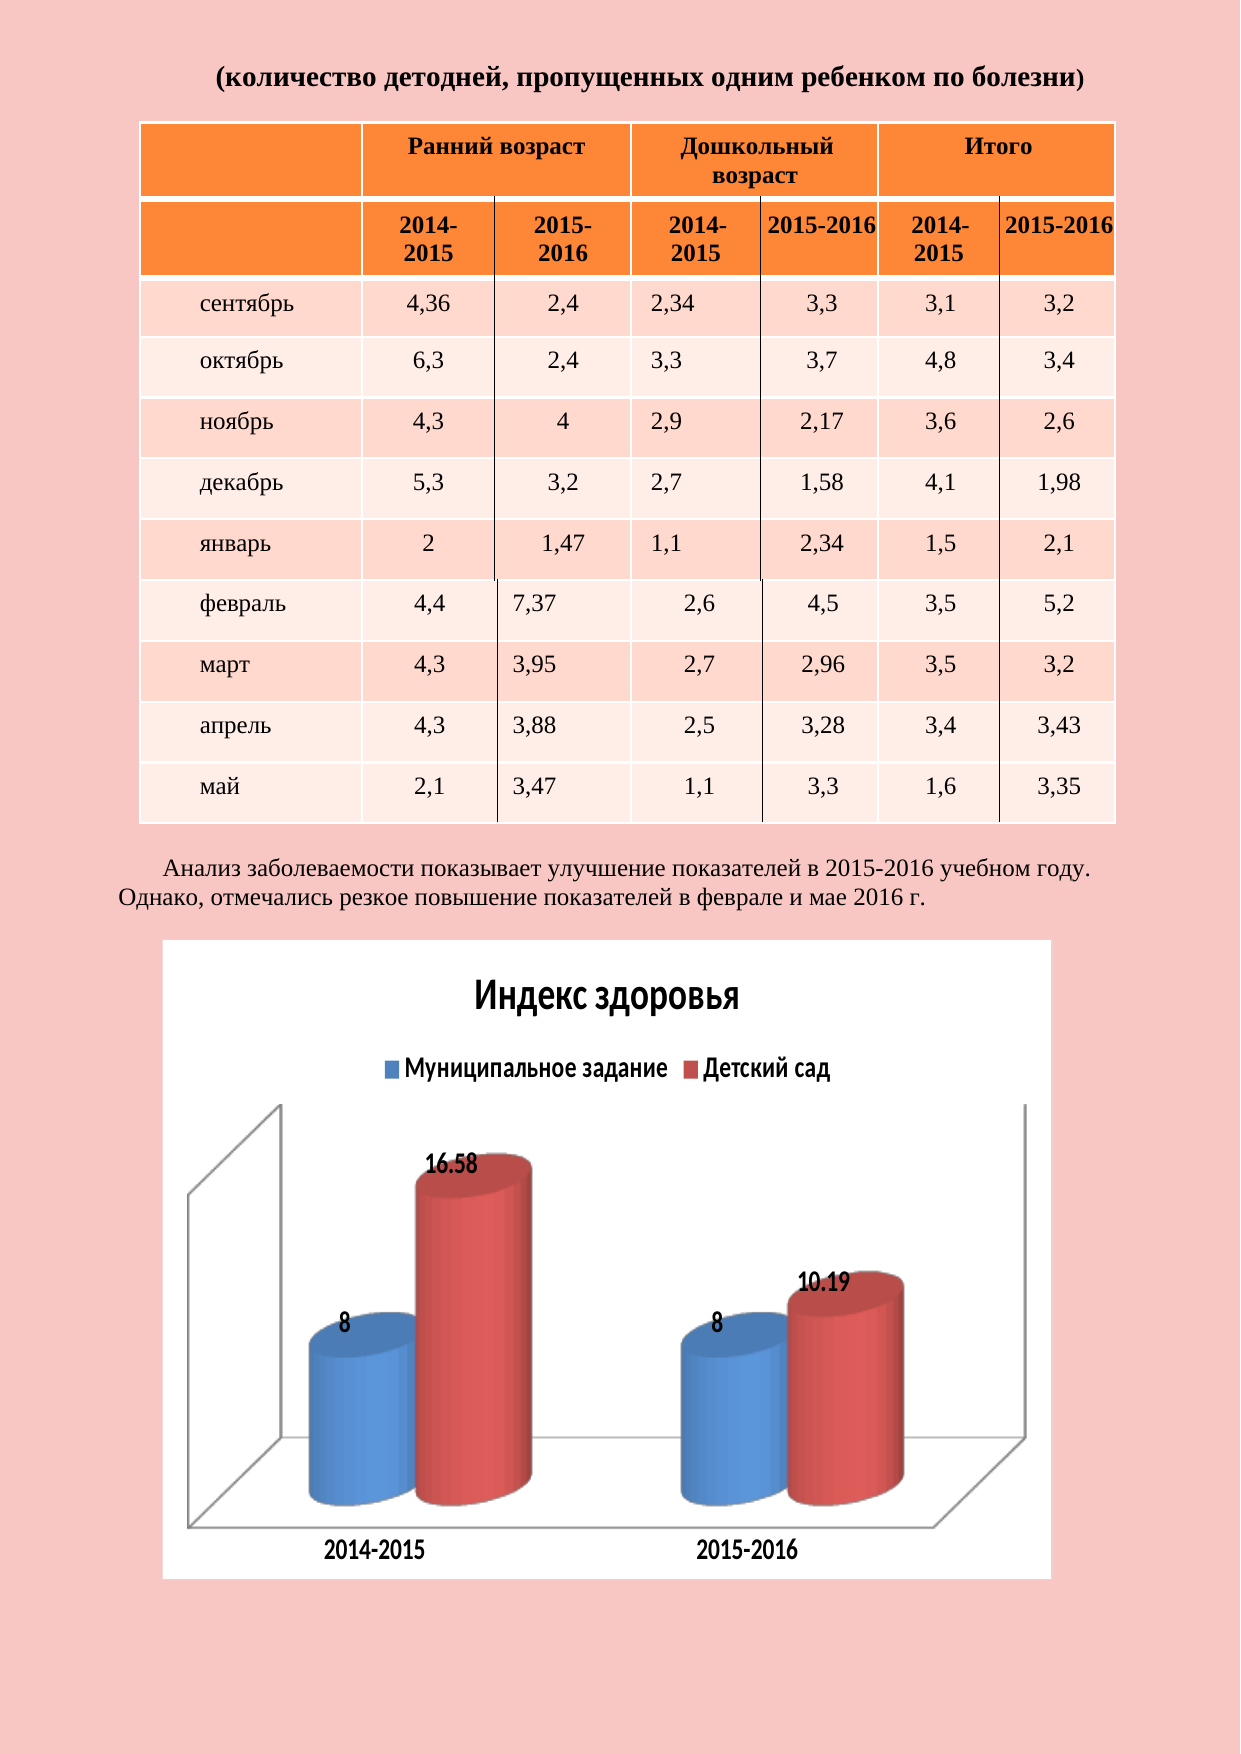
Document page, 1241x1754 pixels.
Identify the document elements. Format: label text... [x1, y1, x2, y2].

table_cell 5,2 [1000, 581, 1114, 640]
table_cell 3,4 [1000, 338, 1114, 396]
table_header Ранний возраст [363, 124, 630, 196]
table_cell апрель [141, 703, 361, 761]
table_cell 3,43 [1000, 703, 1114, 761]
table_cell 2,5 [632, 703, 762, 761]
table_cell март [141, 642, 361, 701]
table_cell 2,34 [632, 281, 760, 336]
table_cell 3,7 [761, 338, 877, 396]
table_cell 2 [363, 520, 494, 579]
table_cell 4,1 [879, 459, 999, 518]
table_cell 2015-2016 [761, 202, 877, 275]
table_cell 2,6 [632, 581, 762, 640]
table_cell 4,4 [363, 581, 497, 640]
table_cell 1,1 [632, 520, 760, 579]
table_cell 2,1 [1000, 520, 1114, 579]
table_cell 3,5 [879, 642, 999, 701]
table_cell 2014-2015 [632, 202, 760, 275]
table_cell 4,3 [363, 399, 494, 457]
table_cell 2,4 [495, 338, 630, 396]
table_header [141, 124, 361, 196]
table_cell 1,1 [632, 764, 762, 822]
table_cell 4,8 [879, 338, 999, 396]
table_cell 2,7 [632, 642, 762, 701]
table_header Дошкольный возраст [632, 124, 877, 196]
table_cell 3,2 [1000, 281, 1114, 336]
table_cell 2015-2016 [495, 202, 630, 275]
table_cell 2,17 [761, 399, 877, 457]
table_cell январь [141, 520, 361, 579]
table_cell 2,1 [363, 764, 497, 822]
table_cell 3,1 [879, 281, 999, 336]
table_cell 2014-2015 [879, 202, 999, 275]
table_cell 3,6 [879, 399, 999, 457]
table_cell 2015-2016 [1000, 202, 1114, 275]
table_cell 1,58 [761, 459, 877, 518]
table_cell 3,3 [632, 338, 760, 396]
table_cell февраль [141, 581, 361, 640]
table_cell 3,3 [761, 281, 877, 336]
table_cell 6,3 [363, 338, 494, 396]
table_cell 2,6 [1000, 399, 1114, 457]
text (количество детодней, пропущенных одним ребенком по болезни) [118, 59, 1137, 93]
table_cell 7,37 [498, 581, 630, 640]
table_cell 4,36 [363, 281, 494, 336]
table_cell 3,2 [495, 459, 630, 518]
table_cell май [141, 764, 361, 822]
table_cell 3,2 [1000, 642, 1114, 701]
table_header Итого [879, 124, 1114, 196]
table_cell 1,47 [495, 520, 630, 579]
table_cell 3,5 [879, 581, 999, 640]
table_cell 3,4 [879, 703, 999, 761]
table_cell 2,34 [761, 520, 877, 579]
table_cell 4 [495, 399, 630, 457]
table_cell 4,3 [363, 703, 497, 761]
table_cell ноябрь [141, 399, 361, 457]
table_cell 1,98 [1000, 459, 1114, 518]
table_cell 1,5 [879, 520, 999, 579]
table_cell 3,47 [498, 764, 630, 822]
table_cell октябрь [141, 338, 361, 396]
table_cell [141, 202, 361, 275]
table_cell 2,96 [763, 642, 877, 701]
table_cell декабрь [141, 459, 361, 518]
table_cell 1,6 [879, 764, 999, 822]
table_cell 2,9 [632, 399, 760, 457]
table_cell 3,3 [763, 764, 877, 822]
table_cell 2,7 [632, 459, 760, 518]
table_cell 3,88 [498, 703, 630, 761]
table_cell 2014-2015 [363, 202, 494, 275]
text Анализ заболеваемости показывает улучшение показателей в 2015-2016 учебном году. Однако, отмечались резкое повышение показателей в феврале и мае 2016 г. [118, 853, 1137, 911]
table_cell 3,95 [498, 642, 630, 701]
table_cell 4,3 [363, 642, 497, 701]
table_cell 3,28 [763, 703, 877, 761]
table_cell сентябрь [141, 281, 361, 336]
table_cell 2,4 [495, 281, 630, 336]
table_cell 4,5 [763, 581, 877, 640]
table_cell 5,3 [363, 459, 494, 518]
table_cell 3,35 [1000, 764, 1114, 822]
